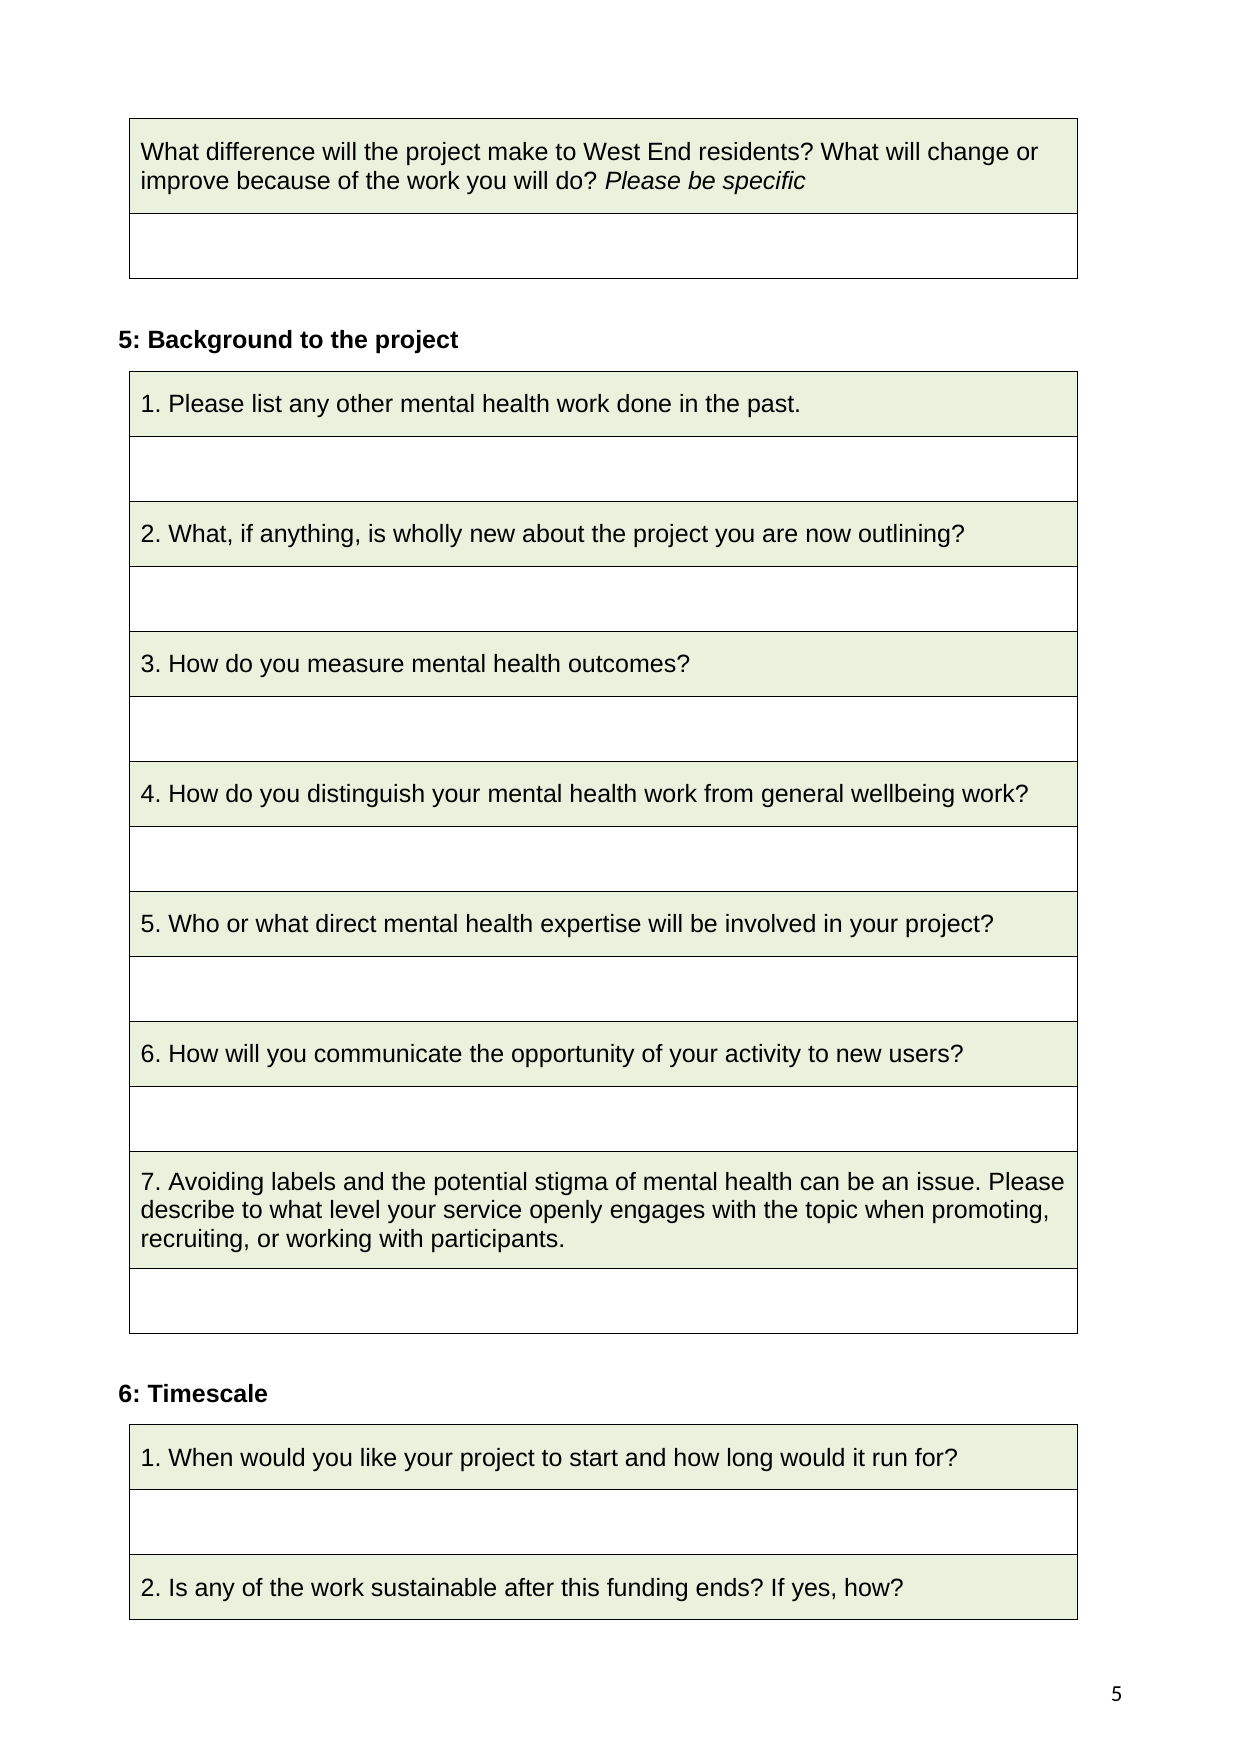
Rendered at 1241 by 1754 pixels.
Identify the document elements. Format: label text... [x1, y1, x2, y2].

table_cell 2. Is any of the work sustainable after this funding ends? If yes, how? [130, 1555, 1077, 1619]
table_cell 7. Avoiding labels and the potential stigma of mental health can be an issue. Please describe to what level your service openly engages with the topic when promoting, recruiting, or working with participants. [130, 1152, 1077, 1268]
table_header 1. When would you like your project to start and how long would it run for? [130, 1425, 1077, 1489]
table_header What difference will the project make to West End residents? What will change or improve because of the work you will do? Please be specific [130, 119, 1077, 213]
table_cell [130, 1269, 1077, 1333]
table_cell 5. Who or what direct mental health expertise will be involved in your project? [130, 892, 1077, 956]
table_cell [130, 1087, 1077, 1151]
table_cell [130, 827, 1077, 891]
table_cell [130, 957, 1077, 1021]
table_cell [130, 437, 1077, 501]
table_cell 2. What, if anything, is wholly new about the project you are now outlining? [130, 502, 1077, 566]
table_cell [130, 567, 1077, 631]
table_cell [130, 697, 1077, 761]
table_cell 6. How will you communicate the opportunity of your activity to new users? [130, 1022, 1077, 1086]
table_cell [130, 1490, 1077, 1554]
text 5: Background to the project [118, 325, 1122, 354]
table_cell [130, 214, 1077, 278]
table_cell 4. How do you distinguish your mental health work from general wellbeing work? [130, 762, 1077, 826]
table_cell 3. How do you measure mental health outcomes? [130, 632, 1077, 696]
table_header 1. Please list any other mental health work done in the past. [130, 372, 1077, 436]
text 6: Timescale [118, 1379, 1122, 1407]
